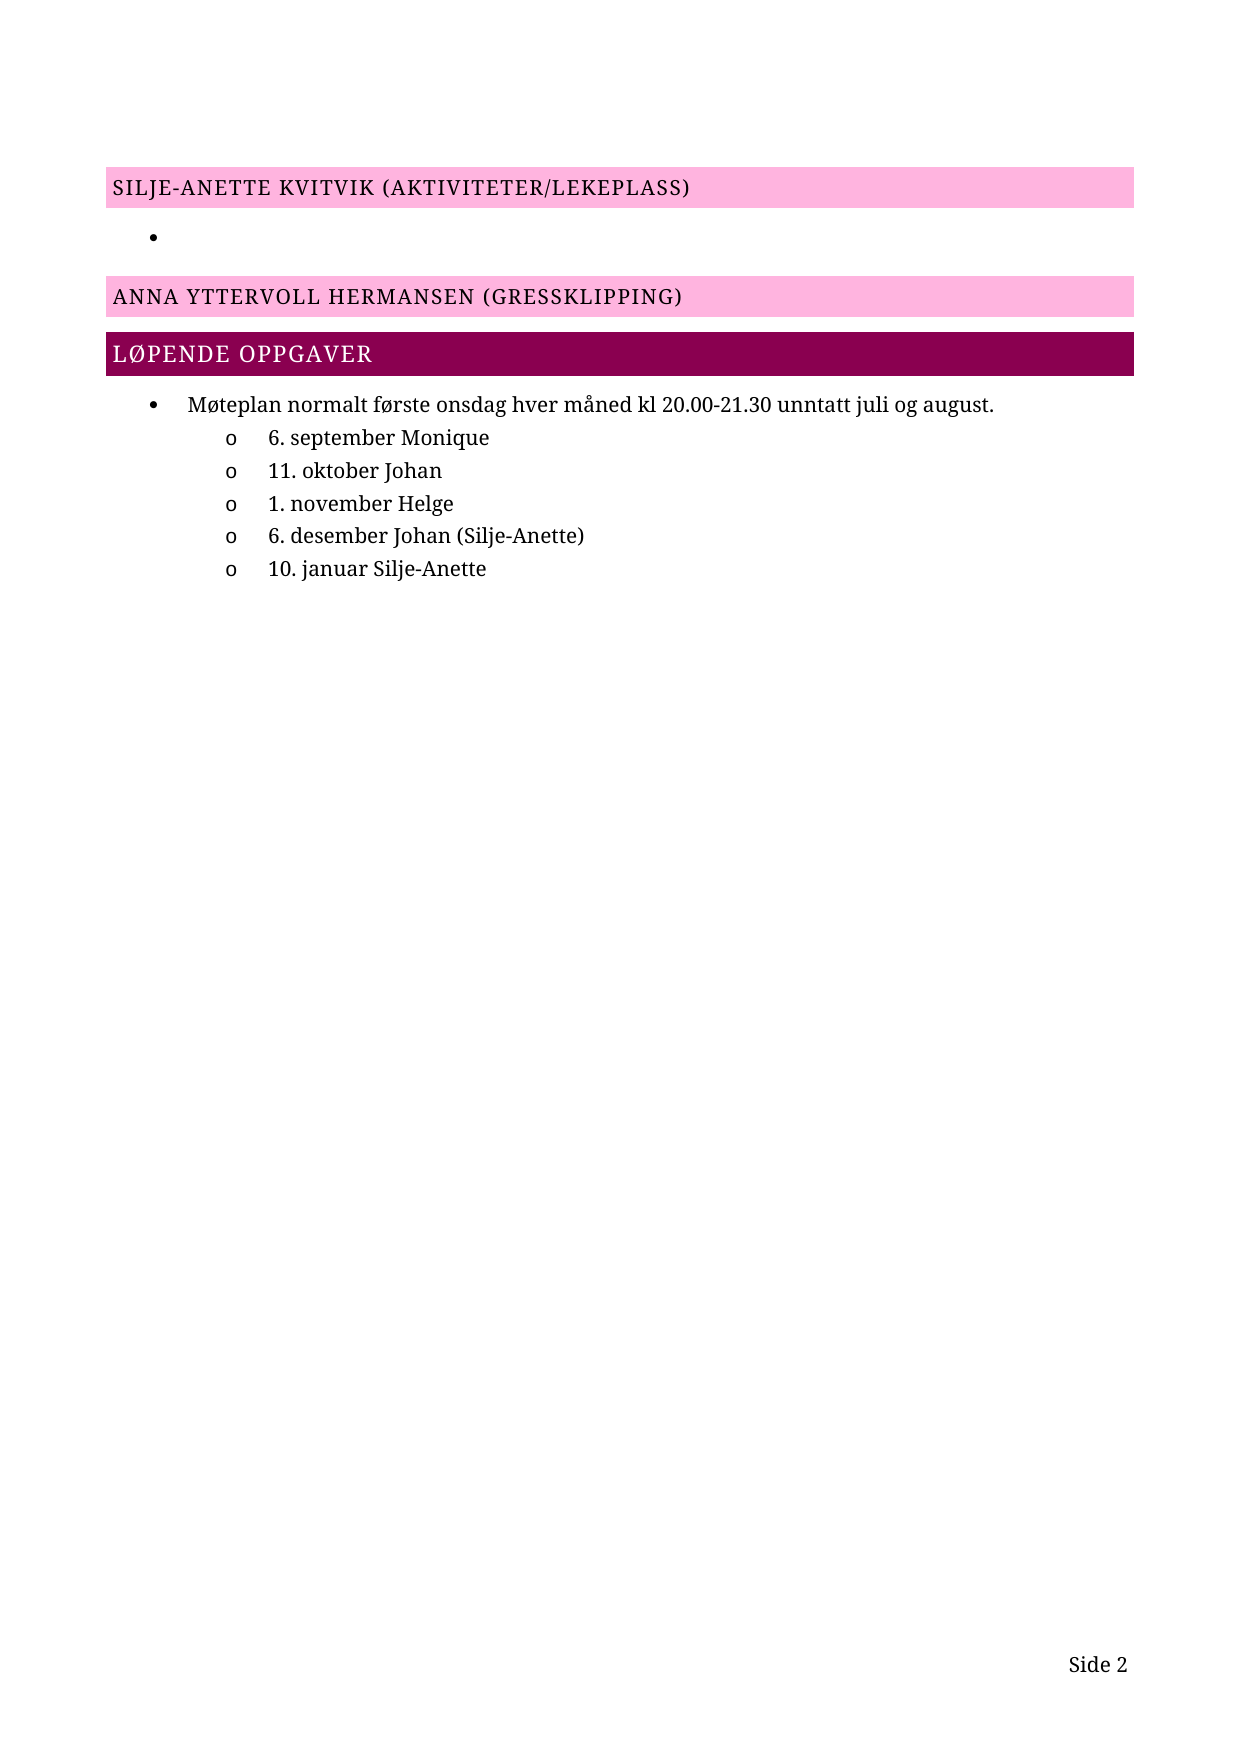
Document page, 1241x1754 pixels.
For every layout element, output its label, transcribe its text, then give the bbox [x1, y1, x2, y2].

list 6. september Monique [225, 423, 1128, 452]
list 1. november Helge [225, 489, 1128, 517]
subtitle løpende Oppgaver [113, 338, 1128, 369]
list Møteplan normalt første onsdag hver måned kl 20.00-21.30 unntatt juli og august. [150, 391, 1128, 419]
list 11. oktober Johan [225, 456, 1128, 484]
subtitle SILJE-ANETTE KVITVIK (AKTIVITETER/LEKEPLASS) [113, 174, 1128, 202]
subtitle ANNA YTTERVOLL HERMANSEN (GRESSKLIPPING) [113, 283, 1128, 311]
list 6. desember Johan (Silje-Anette) [225, 522, 1128, 550]
list 10. januar Silje-Anette [225, 554, 1128, 583]
